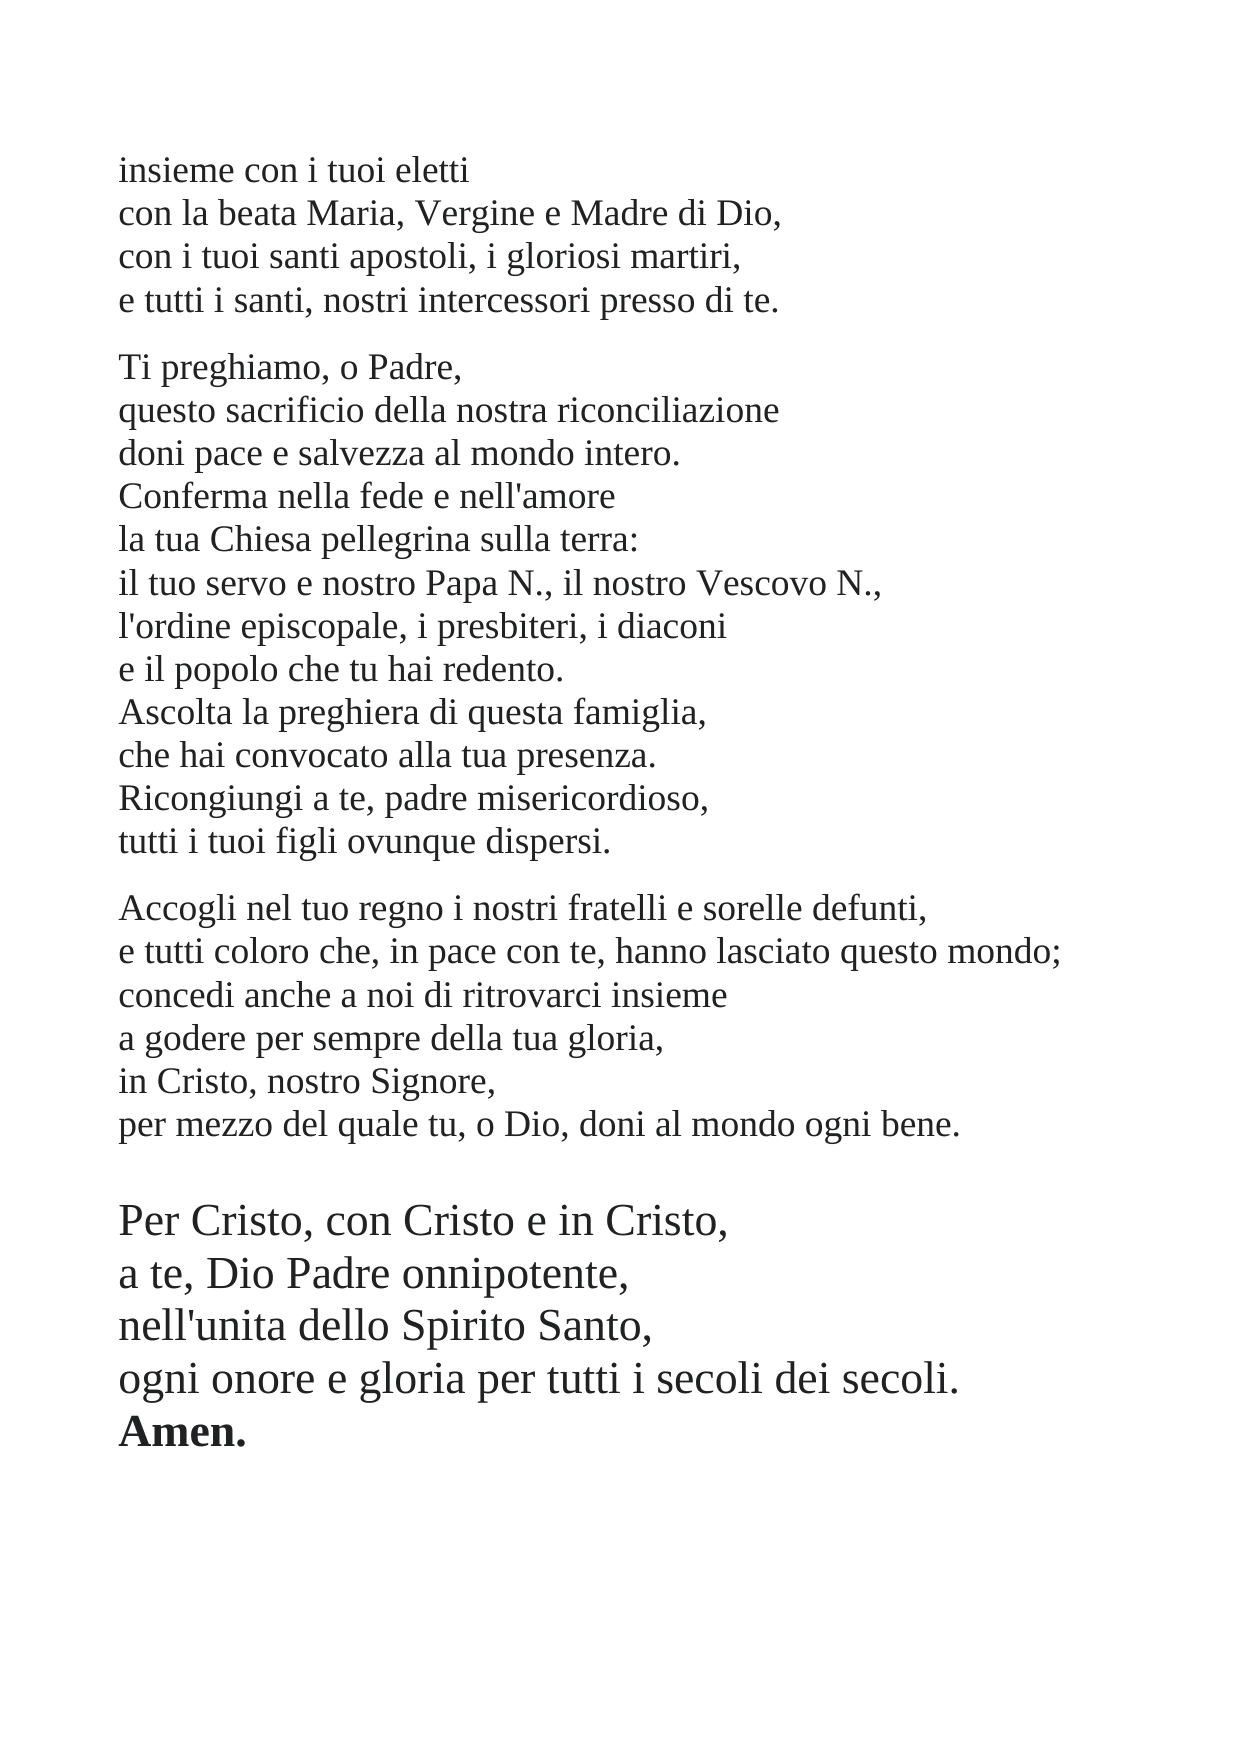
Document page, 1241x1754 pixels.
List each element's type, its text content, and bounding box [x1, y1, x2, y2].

text Per Cristo, con Cristo e in Cristo, [118, 1192, 1122, 1245]
text Ti preghiamo, o Padre, [118, 344, 1122, 387]
text Conferma nella fede e nell'amore [118, 474, 1122, 517]
text con la beata Maria, Vergine e Madre di Dio, [118, 191, 1122, 234]
text doni pace e salvezza al mondo intero. [118, 431, 1122, 474]
text insieme con i tuoi eletti [118, 148, 1122, 191]
text che hai convocato alla tua presenza. [118, 732, 1122, 776]
text a te, Dio Padre onnipotente, [118, 1245, 1122, 1298]
text e tutti i santi, nostri intercessori presso di te. [118, 277, 1122, 320]
text e tutti coloro che, in pace con te, hanno lasciato questo mondo; [118, 929, 1122, 972]
text Ascolta la preghiera di questa famiglia, [118, 689, 1122, 732]
text in Cristo, nostro Signore, [118, 1058, 1122, 1101]
text questo sacrificio della nostra riconciliazione [118, 387, 1122, 431]
text la tua Chiesa pellegrina sulla terra: [118, 517, 1122, 560]
text Ricongiungi a te, padre misericordioso, [118, 776, 1122, 819]
text ogni onore e gloria per tutti i secoli dei secoli. [118, 1351, 1122, 1403]
text per mezzo del quale tu, o Dio, doni al mondo ogni bene. [118, 1101, 1122, 1144]
text con i tuoi santi apostoli, i gloriosi martiri, [118, 234, 1122, 277]
text concedi anche a noi di ritrovarci insieme [118, 972, 1122, 1015]
text nell'unita dello Spirito Santo, [118, 1298, 1122, 1351]
text a godere per sempre della tua gloria, [118, 1015, 1122, 1058]
text Amen. [118, 1403, 1122, 1456]
text tutti i tuoi figli ovunque dispersi. [118, 819, 1122, 862]
text l'ordine episcopale, i presbiteri, i diaconi [118, 603, 1122, 646]
text il tuo servo e nostro Papa N., il nostro Vescovo N., [118, 560, 1122, 603]
text e il popolo che tu hai redento. [118, 646, 1122, 689]
text Accogli nel tuo regno i nostri fratelli e sorelle defunti, [118, 886, 1122, 929]
